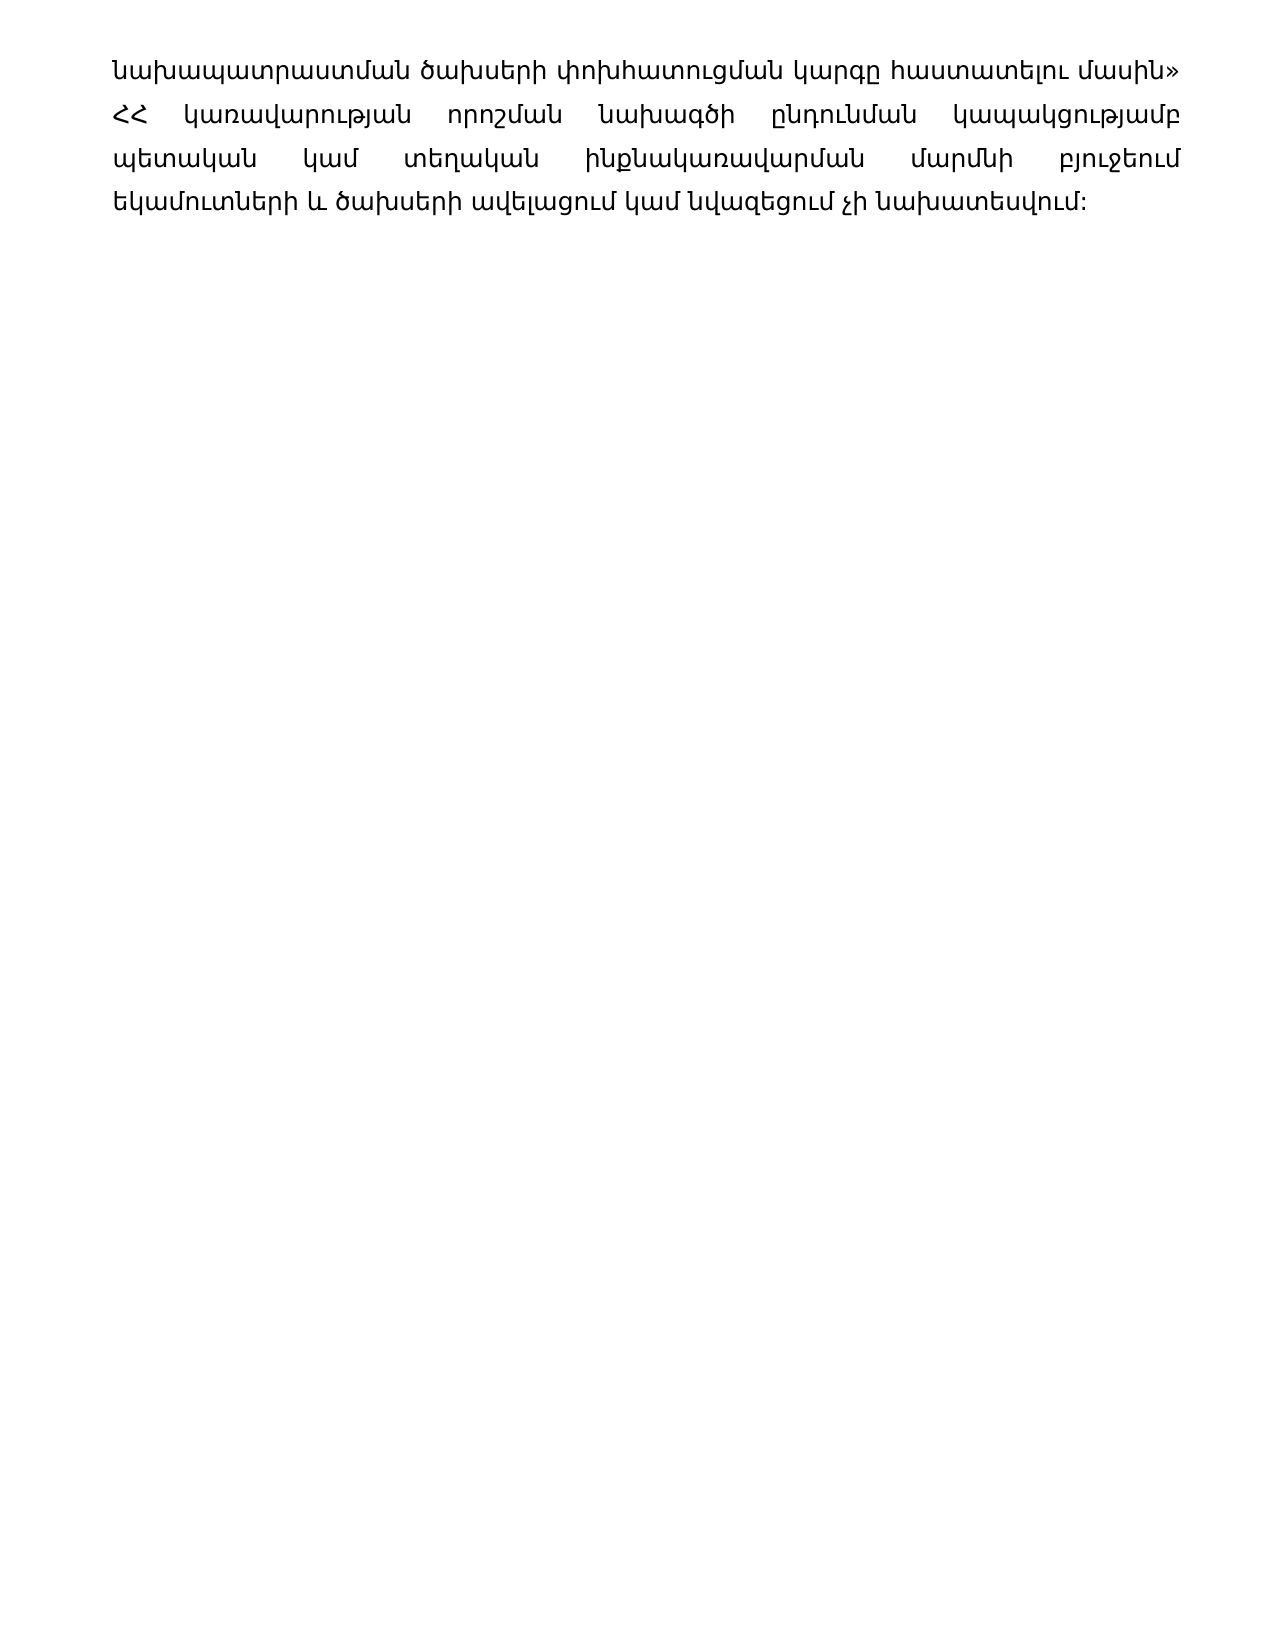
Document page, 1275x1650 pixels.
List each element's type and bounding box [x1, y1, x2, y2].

text [112, 56, 1181, 217]
